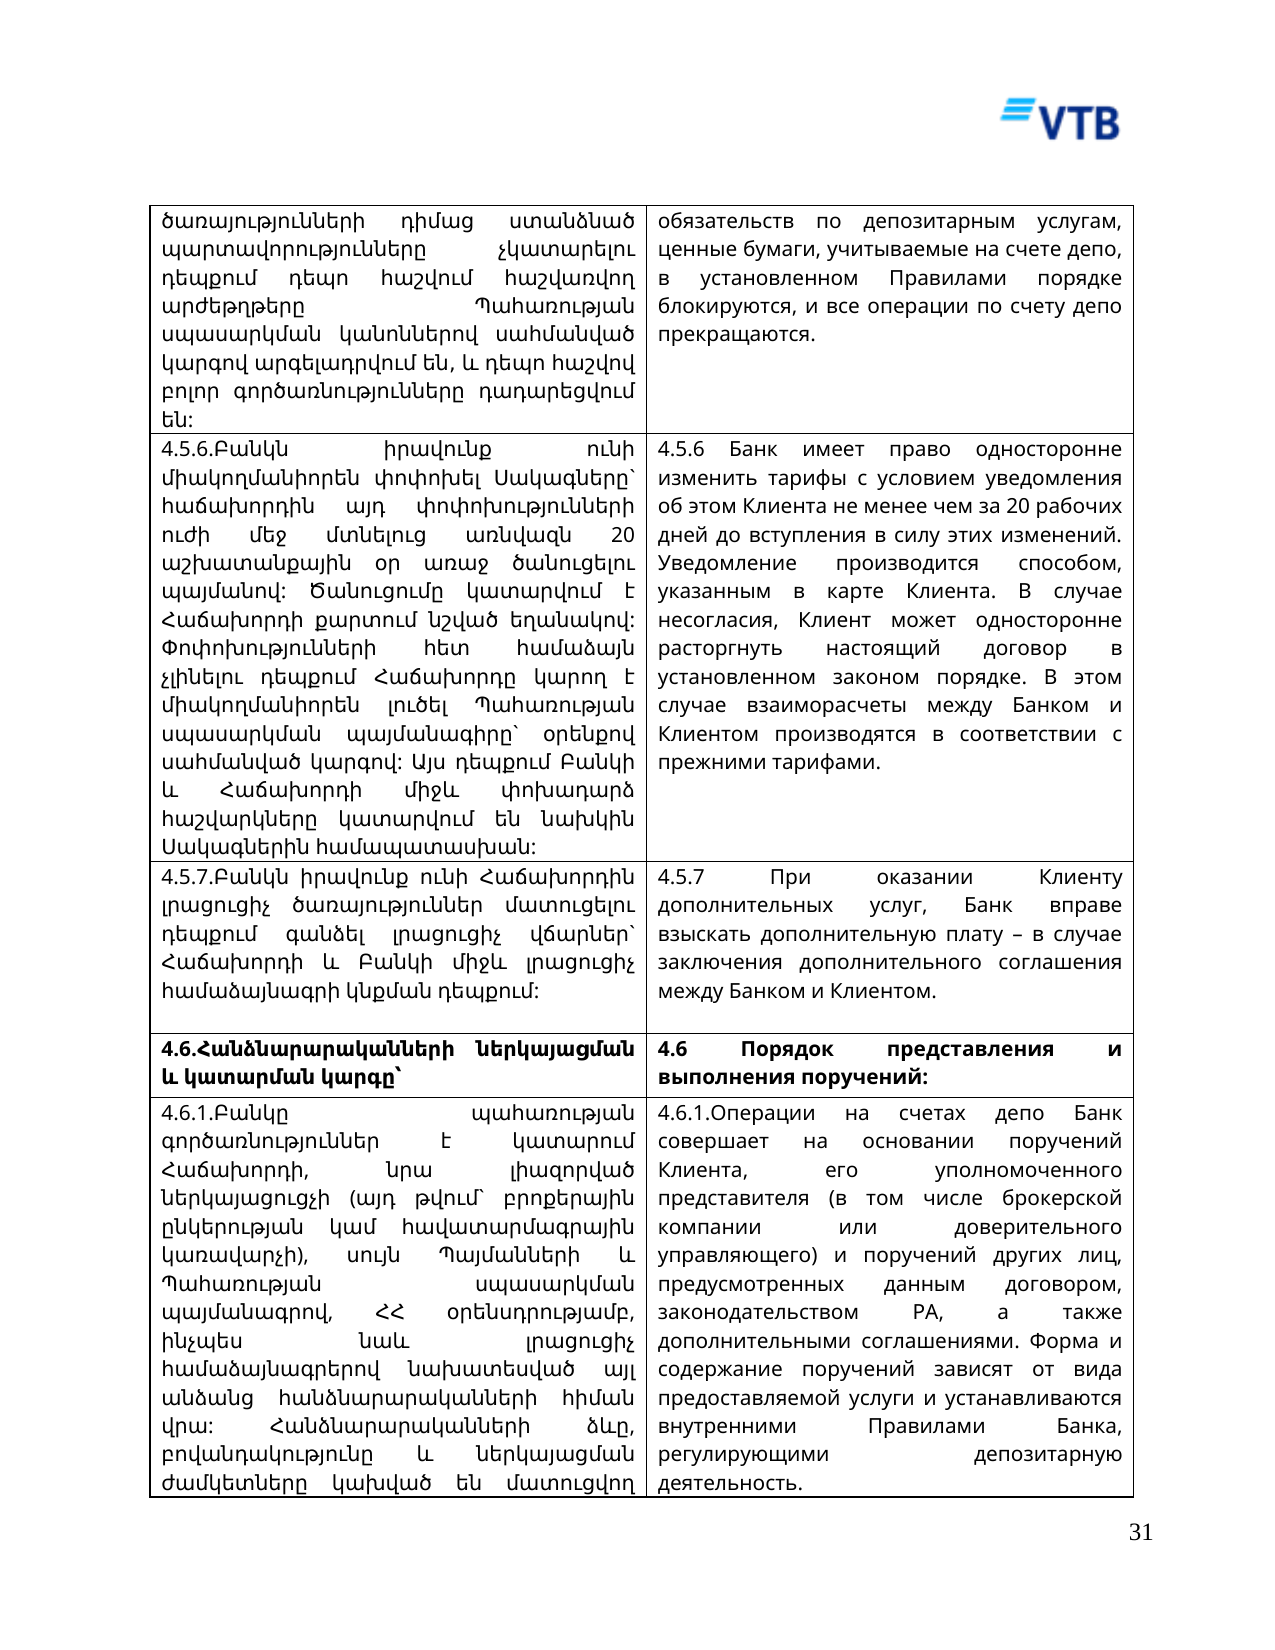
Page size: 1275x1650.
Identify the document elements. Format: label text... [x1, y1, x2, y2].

table_cell 4.5.6.Բանկն իրավունք ունի միակողմանիորեն փոփոխել Սակագները` հաճախորդին այդ փոփոխությունների ուժի մեջ մտնելուց առնվազն 20 աշխատանքային օր առաջ ծանուցելու պայմանով: Ծանուցումը կատարվում է Հաճախորդի քարտում նշված եղանակով: Փոփոխությունների հետ համաձայն չլինելու դեպքում Հաճախորդը կարող է միակողմանիորեն լուծել Պահառության սպասարկման պայմանագիրը` օրենքով սահմանված կարգով: Այս դեպքում Բանկի և Հաճախորդի միջև փոխադարձ հաշվարկները կատարվում են նախկին Սակագներին համապատասխան: [151, 434, 646, 861]
table_cell 4.5.7.Բանկն իրավունք ունի Հաճախորդին լրացուցիչ ծառայություններ մատուցելու դեպքում գանձել լրացուցիչ վճարներ` Հաճախորդի և Բանկի միջև լրացուցիչ համաձայնագրի կնքման դեպքում: [151, 862, 646, 1033]
table_cell 4.6 Порядок представления и выполнения поручений: [647, 1034, 1133, 1097]
table_cell 4.5.6 Банк имеет право односторонне изменить тарифы с условием уведомления об этом Клиента не менее чем за 20 рабочих дней до вступления в силу этих изменений. Уведомление производится способом, указанным в карте Клиента. В случае несогласия, Клиент может односторонне расторгнуть настоящий договор в установленном законом порядке. В этом случае взаиморасчеты между Банком и Клиентом производятся в соответствии с прежними тарифами. [647, 434, 1133, 861]
table_cell 4.5.7 При оказании Клиенту дополнительных услуг, Банк вправе взыскать дополнительную плату – в случае заключения дополнительного соглашения между Банком и Клиентом. [647, 862, 1133, 1033]
table_cell 4.6.Հանձնարարականների ներկայացման և կատարման կարգը՝ [151, 1034, 646, 1097]
picture [976, 75, 1154, 175]
